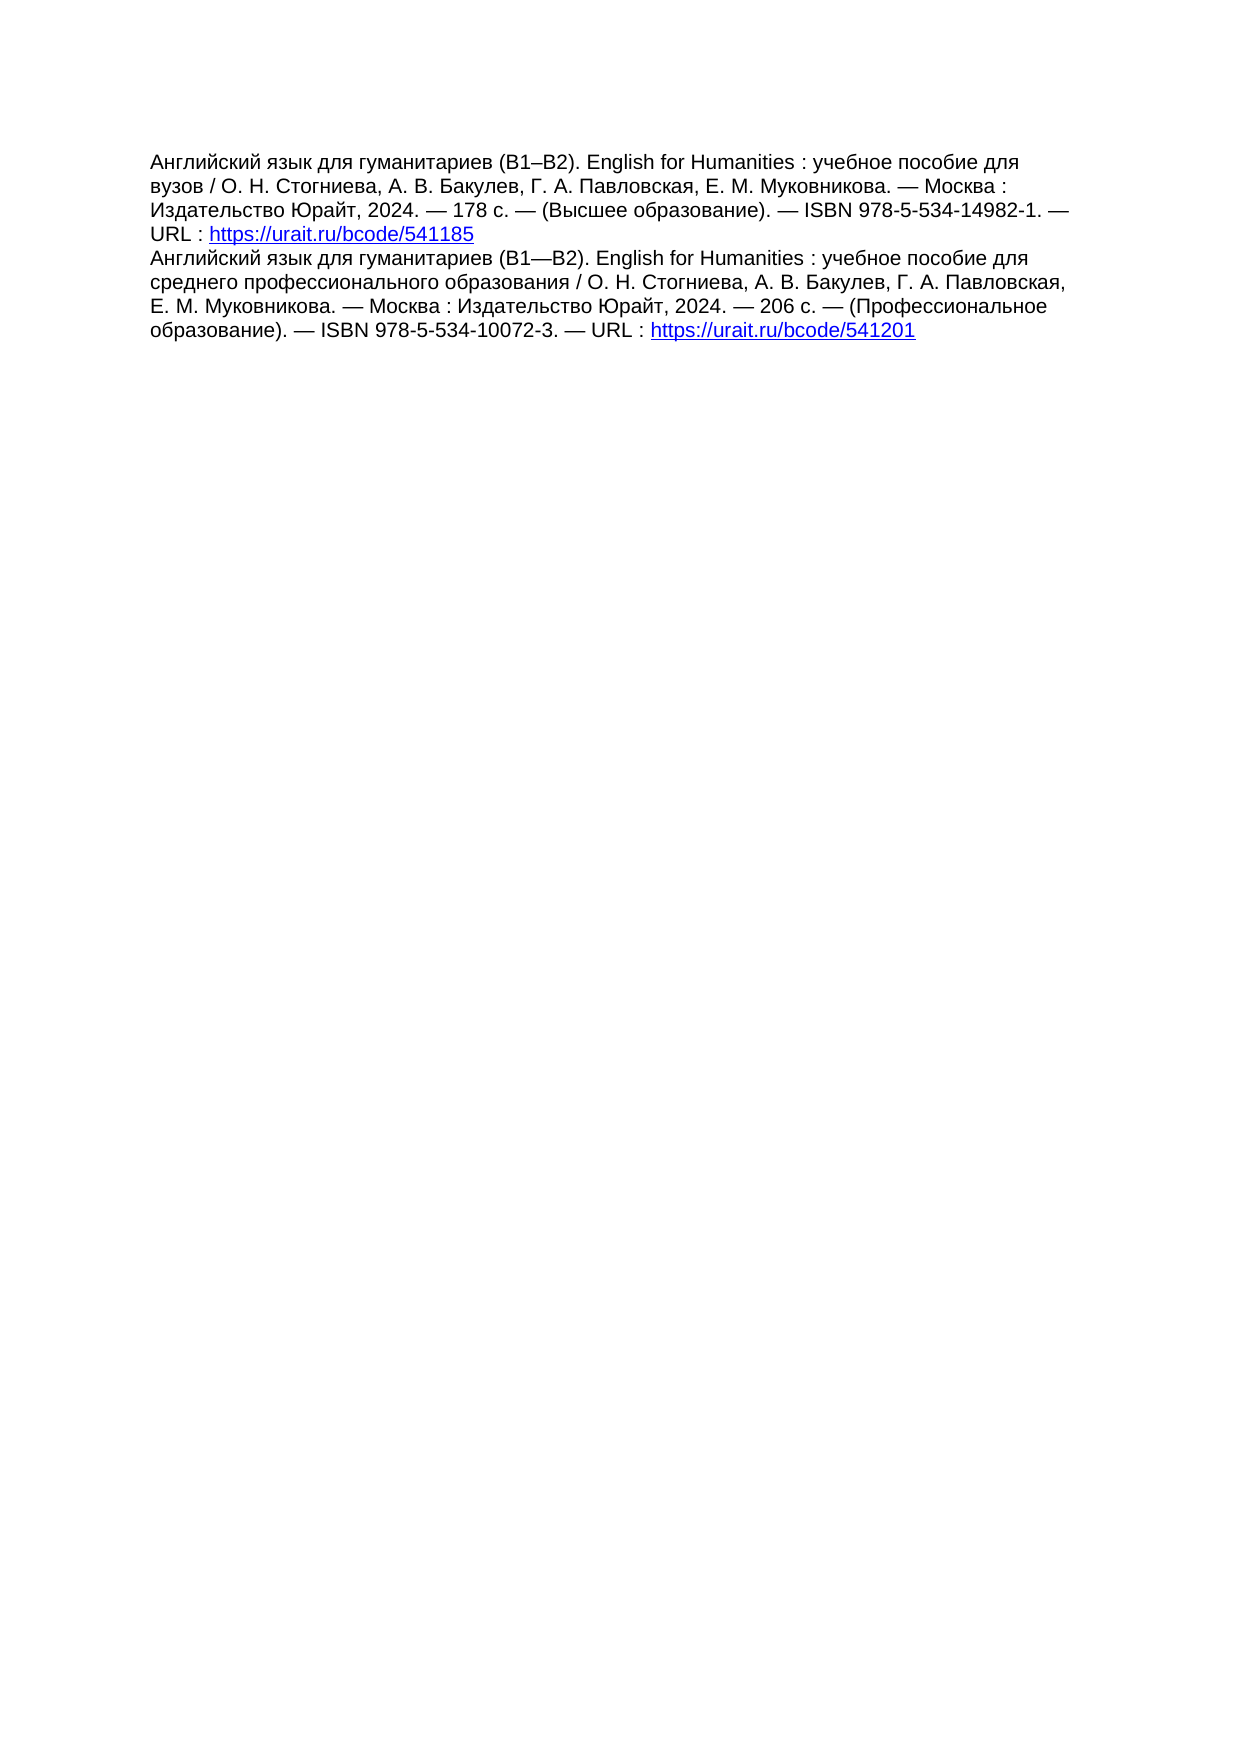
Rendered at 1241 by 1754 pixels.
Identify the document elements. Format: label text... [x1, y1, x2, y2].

text Английский язык для гуманитариев (B1–B2). English for Humanities : учебное пособие для вузов / О. Н. Стогниева, А. В. Бакулев, Г. А. Павловская, Е. М. Муковникова. — Москва : Издательство Юрайт, 2024. — 178 с. — (Высшее образование). — ISBN 978-5-534-14982-1. — URL : https://urait.ru/bcode/541185 [150, 150, 1090, 246]
text Английский язык для гуманитариев (B1—B2). English for Humanities : учебное пособие для среднего профессионального образования / О. Н. Стогниева, А. В. Бакулев, Г. А. Павловская, Е. М. Муковникова. — Москва : Издательство Юрайт, 2024. — 206 с. — (Профессиональное образование). — ISBN 978-5-534-10072-3. — URL : https://urait.ru/bcode/541201 [150, 246, 1090, 342]
